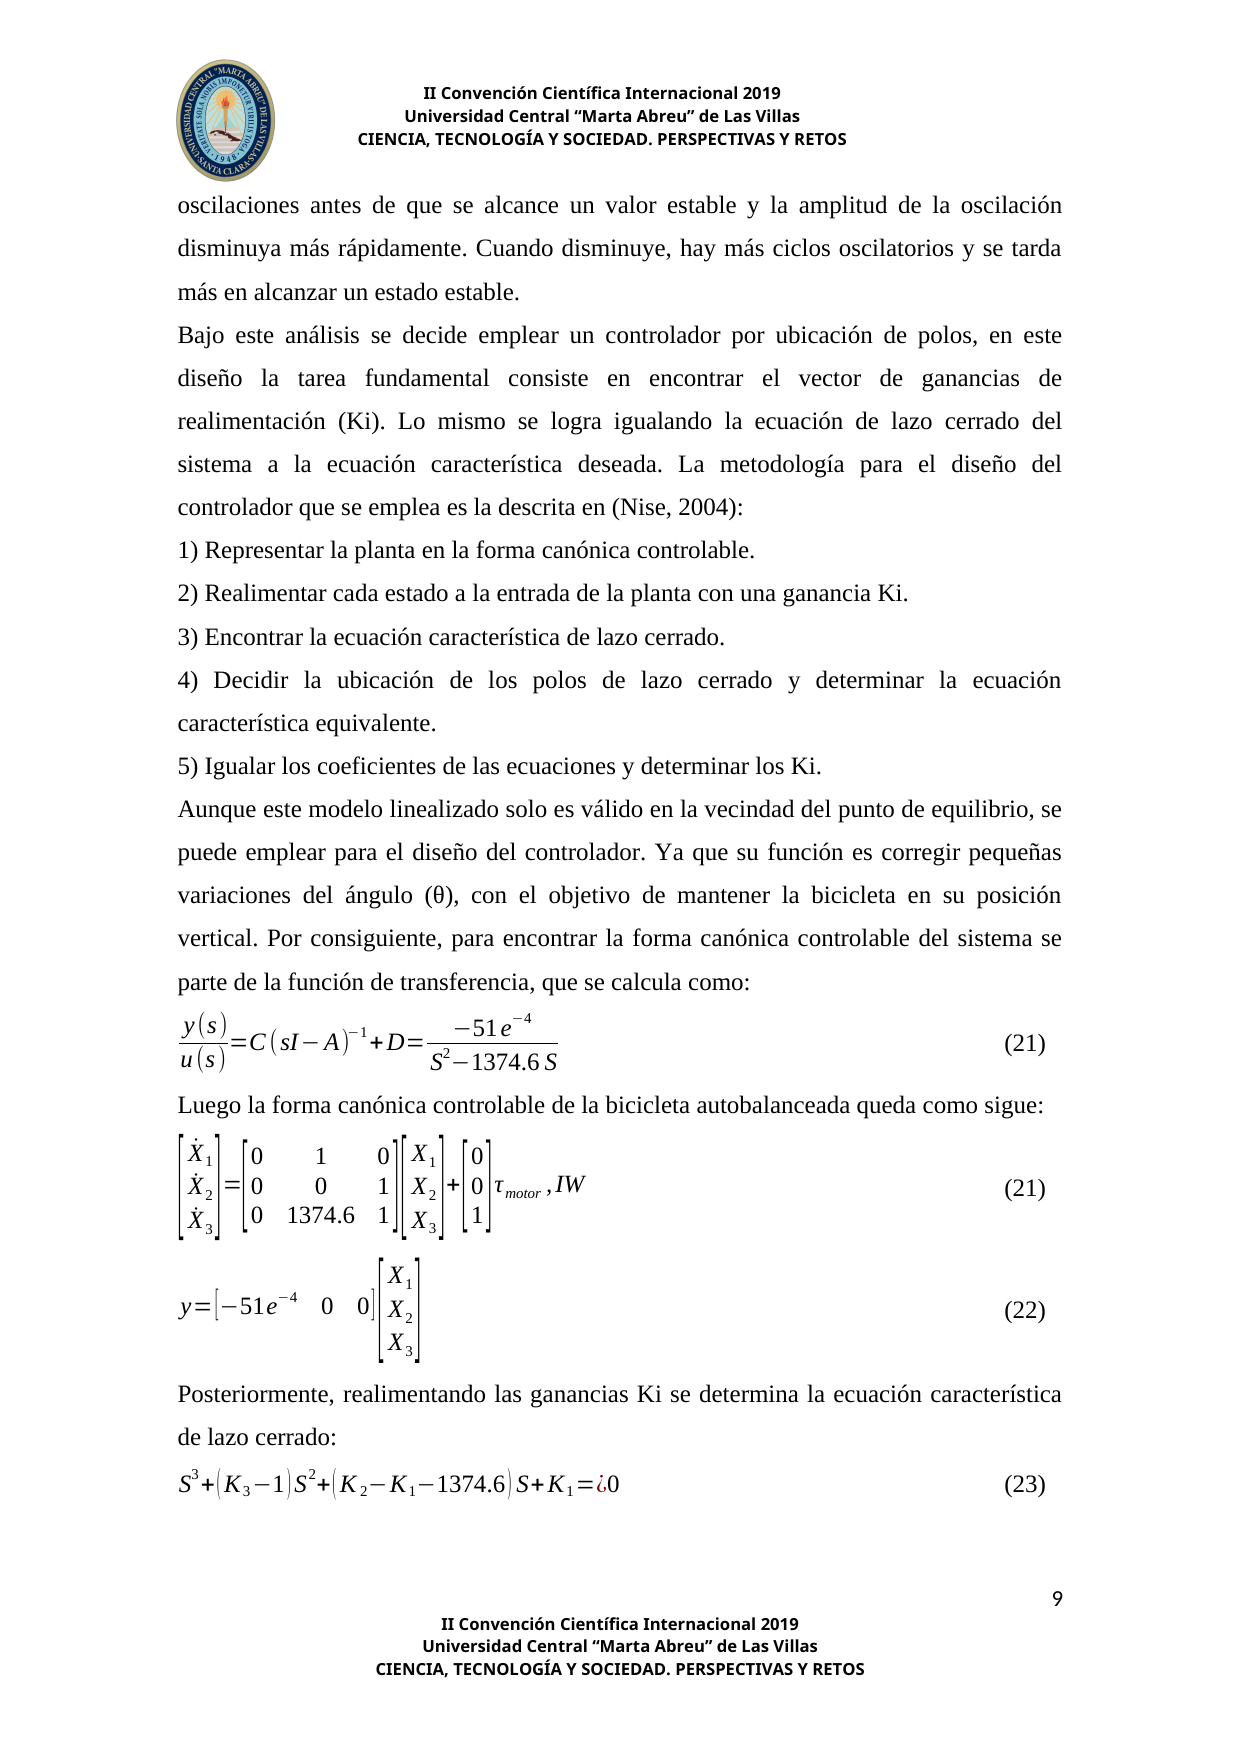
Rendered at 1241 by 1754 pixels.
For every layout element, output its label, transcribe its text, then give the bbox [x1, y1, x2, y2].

text 1) Representar la planta en la forma canónica controlable. [177, 535, 1063, 564]
picture [175, 59, 276, 183]
text Bajo este análisis se decide emplear un controlador por ubicación de polos, en este diseño la tarea fundamental consiste en encontrar el vector de ganancias de realimentación (Ki). Lo mismo se logra igualando la ecuación de lazo cerrado del sistema a la ecuación característica deseada. La metodología para el diseño del controlador que se emplea es la descrita en (Nise, 2004): [177, 320, 1063, 521]
text Luego la forma canónica controlable de la bicicleta autobalanceada queda como sigue: [177, 1090, 1063, 1119]
text Aunque este modelo linealizado solo es válido en la vecindad del punto de equilibrio, se puede emplear para el diseño del controlador. Ya que su función es corregir pequeñas variaciones del ángulo (θ), con el objetivo de mantener la bicicleta en su posición vertical. Por consiguiente, para encontrar la forma canónica controlable del sistema se parte de la función de transferencia, que se calcula como: [177, 794, 1063, 995]
text Posteriormente, realimentando las ganancias Ki se determina la ecuación característica de lazo cerrado: [177, 1379, 1063, 1451]
text 2) Realimentar cada estado a la entrada de la planta con una ganancia Ki. [177, 578, 1063, 607]
text 0 (23) [177, 1465, 1063, 1502]
text 5) Igualar los coeficientes de las ecuaciones y determinar los Ki. [177, 751, 1063, 780]
text (22) [177, 1257, 1063, 1365]
text (21) [177, 1133, 1063, 1242]
text 3) Encontrar la ecuación característica de lazo cerrado. [177, 622, 1063, 650]
text 4) Decidir la ubicación de los polos de lazo cerrado y determinar la ecuación característica equivalente. [177, 665, 1063, 737]
text (21) [177, 1010, 1063, 1076]
